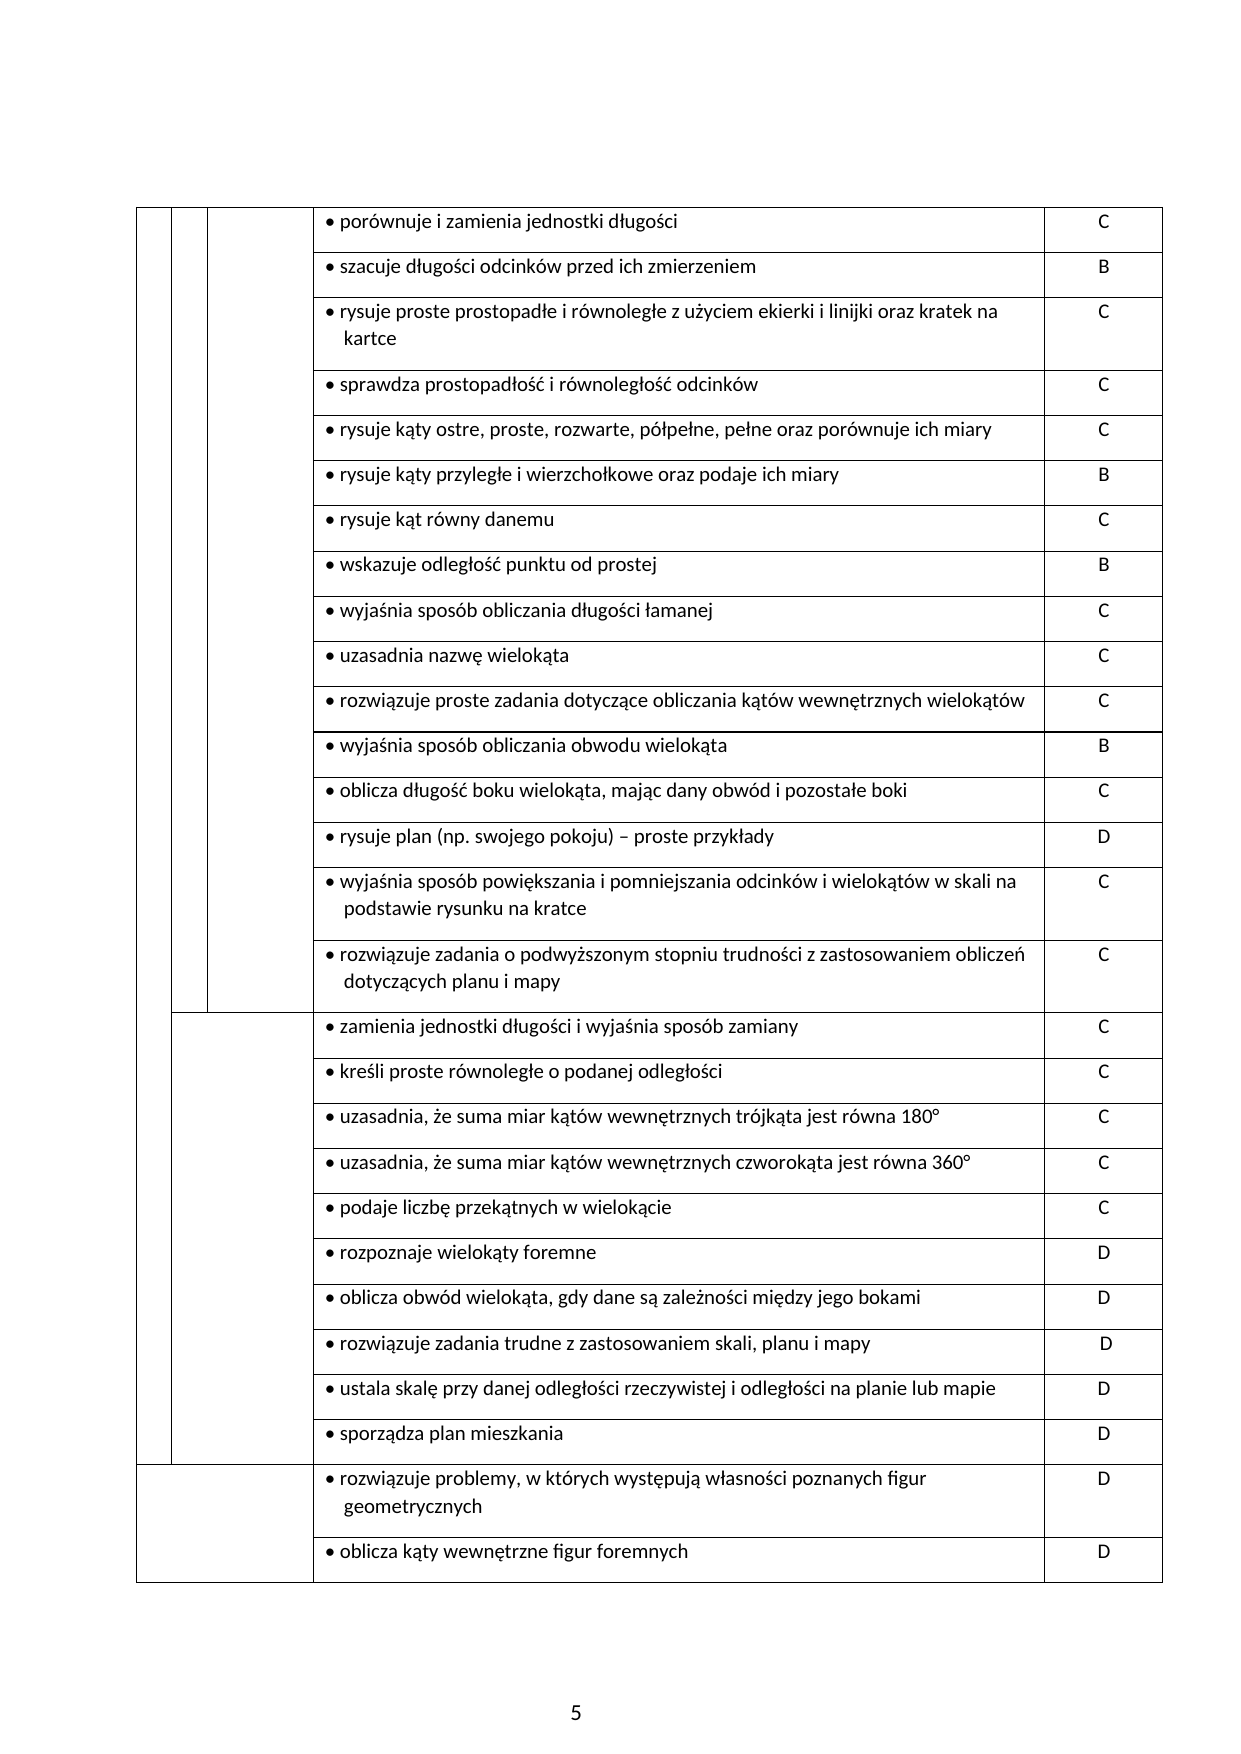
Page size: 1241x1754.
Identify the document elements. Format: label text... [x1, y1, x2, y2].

table_cell • sprawdza prostopadłość i równoległość odcinków [314, 371, 1044, 415]
table_cell C [1045, 687, 1162, 731]
table_cell C [1045, 941, 1162, 1012]
table_cell • oblicza kąty wewnętrzne figur foremnych [314, 1538, 1044, 1582]
table_cell D [1045, 1538, 1162, 1582]
table_cell D [1045, 823, 1162, 867]
table_cell • kreśli proste równoległe o podanej odległości [314, 1059, 1044, 1103]
table_cell D [1045, 1285, 1162, 1329]
table_cell [137, 1465, 313, 1582]
table_cell • rysuje proste prostopadłe i równoległe z użyciem ekierki i linijki oraz kratek na kartce [314, 298, 1044, 370]
table_cell • uzasadnia nazwę wielokąta [314, 642, 1044, 686]
table_cell • zamienia jednostki długości i wyjaśnia sposób zamiany [314, 1013, 1044, 1057]
table_cell C [1045, 597, 1162, 641]
table_cell B [1045, 253, 1162, 297]
table_cell • rozwiązuje proste zadania dotyczące obliczania kątów wewnętrznych wielokątów [314, 687, 1044, 731]
table_cell D [1045, 1465, 1162, 1537]
table_cell • rysuje kąt równy danemu [314, 506, 1044, 551]
table_cell • porównuje i zamienia jednostki długości [314, 208, 1044, 252]
table_cell • uzasadnia, że suma miar kątów wewnętrznych czworokąta jest równa 360° [314, 1149, 1044, 1193]
table_cell • rozwiązuje zadania trudne z zastosowaniem skali, planu i mapy [314, 1330, 1044, 1374]
table_cell • podaje liczbę przekątnych w wielokącie [314, 1194, 1044, 1238]
table_cell • oblicza obwód wielokąta, gdy dane są zależności między jego bokami [314, 1285, 1044, 1329]
table_cell C [1045, 778, 1162, 822]
table_cell C [1045, 868, 1162, 940]
table_cell C [1045, 1013, 1162, 1057]
table_cell [208, 208, 313, 1012]
table_cell • rozpoznaje wielokąty foremne [314, 1239, 1044, 1283]
table_cell C [1045, 642, 1162, 686]
table_cell • rysuje kąty przyległe i wierzchołkowe oraz podaje ich miary [314, 461, 1044, 505]
table_cell B [1045, 552, 1162, 596]
table_cell [172, 1013, 313, 1464]
table_cell • rysuje kąty ostre, proste, rozwarte, półpełne, pełne oraz porównuje ich miary [314, 416, 1044, 460]
table_cell • oblicza długość boku wielokąta, mając dany obwód i pozostałe boki [314, 778, 1044, 822]
table_cell C [1045, 1149, 1162, 1193]
table_cell • rysuje plan (np. swojego pokoju) – proste przykłady [314, 823, 1044, 867]
table_cell D [1045, 1375, 1162, 1419]
table_cell C [1045, 416, 1162, 460]
table_cell • rozwiązuje zadania o podwyższonym stopniu trudności z zastosowaniem obliczeń dotyczących planu i mapy [314, 941, 1044, 1012]
table_cell • wskazuje odległość punktu od prostej [314, 552, 1044, 596]
table_cell C [1045, 506, 1162, 551]
table_cell • ustala skalę przy danej odległości rzeczywistej i odległości na planie lub mapie [314, 1375, 1044, 1419]
table_cell • wyjaśnia sposób powiększania i pomniejszania odcinków i wielokątów w skali na podstawie rysunku na kratce [314, 868, 1044, 940]
table_cell • uzasadnia, że suma miar kątów wewnętrznych trójkąta jest równa 180° [314, 1104, 1044, 1148]
table_cell D [1045, 1420, 1162, 1464]
table_cell D [1045, 1330, 1162, 1374]
table_cell D [1045, 1239, 1162, 1283]
table_cell • szacuje długości odcinków przed ich zmierzeniem [314, 253, 1044, 297]
table_cell • wyjaśnia sposób obliczania długości łamanej [314, 597, 1044, 641]
table_cell • rozwiązuje problemy, w których występują własności poznanych figur geometrycznych [314, 1465, 1044, 1537]
table_cell C [1045, 298, 1162, 370]
table_cell C [1045, 208, 1162, 252]
table_cell • wyjaśnia sposób obliczania obwodu wielokąta [314, 733, 1044, 777]
table_cell C [1045, 1194, 1162, 1238]
table_cell C [1045, 371, 1162, 415]
table_cell • sporządza plan mieszkania [314, 1420, 1044, 1464]
table_cell B [1045, 733, 1162, 777]
table_cell C [1045, 1104, 1162, 1148]
table_cell C [1045, 1059, 1162, 1103]
table_cell B [1045, 461, 1162, 505]
